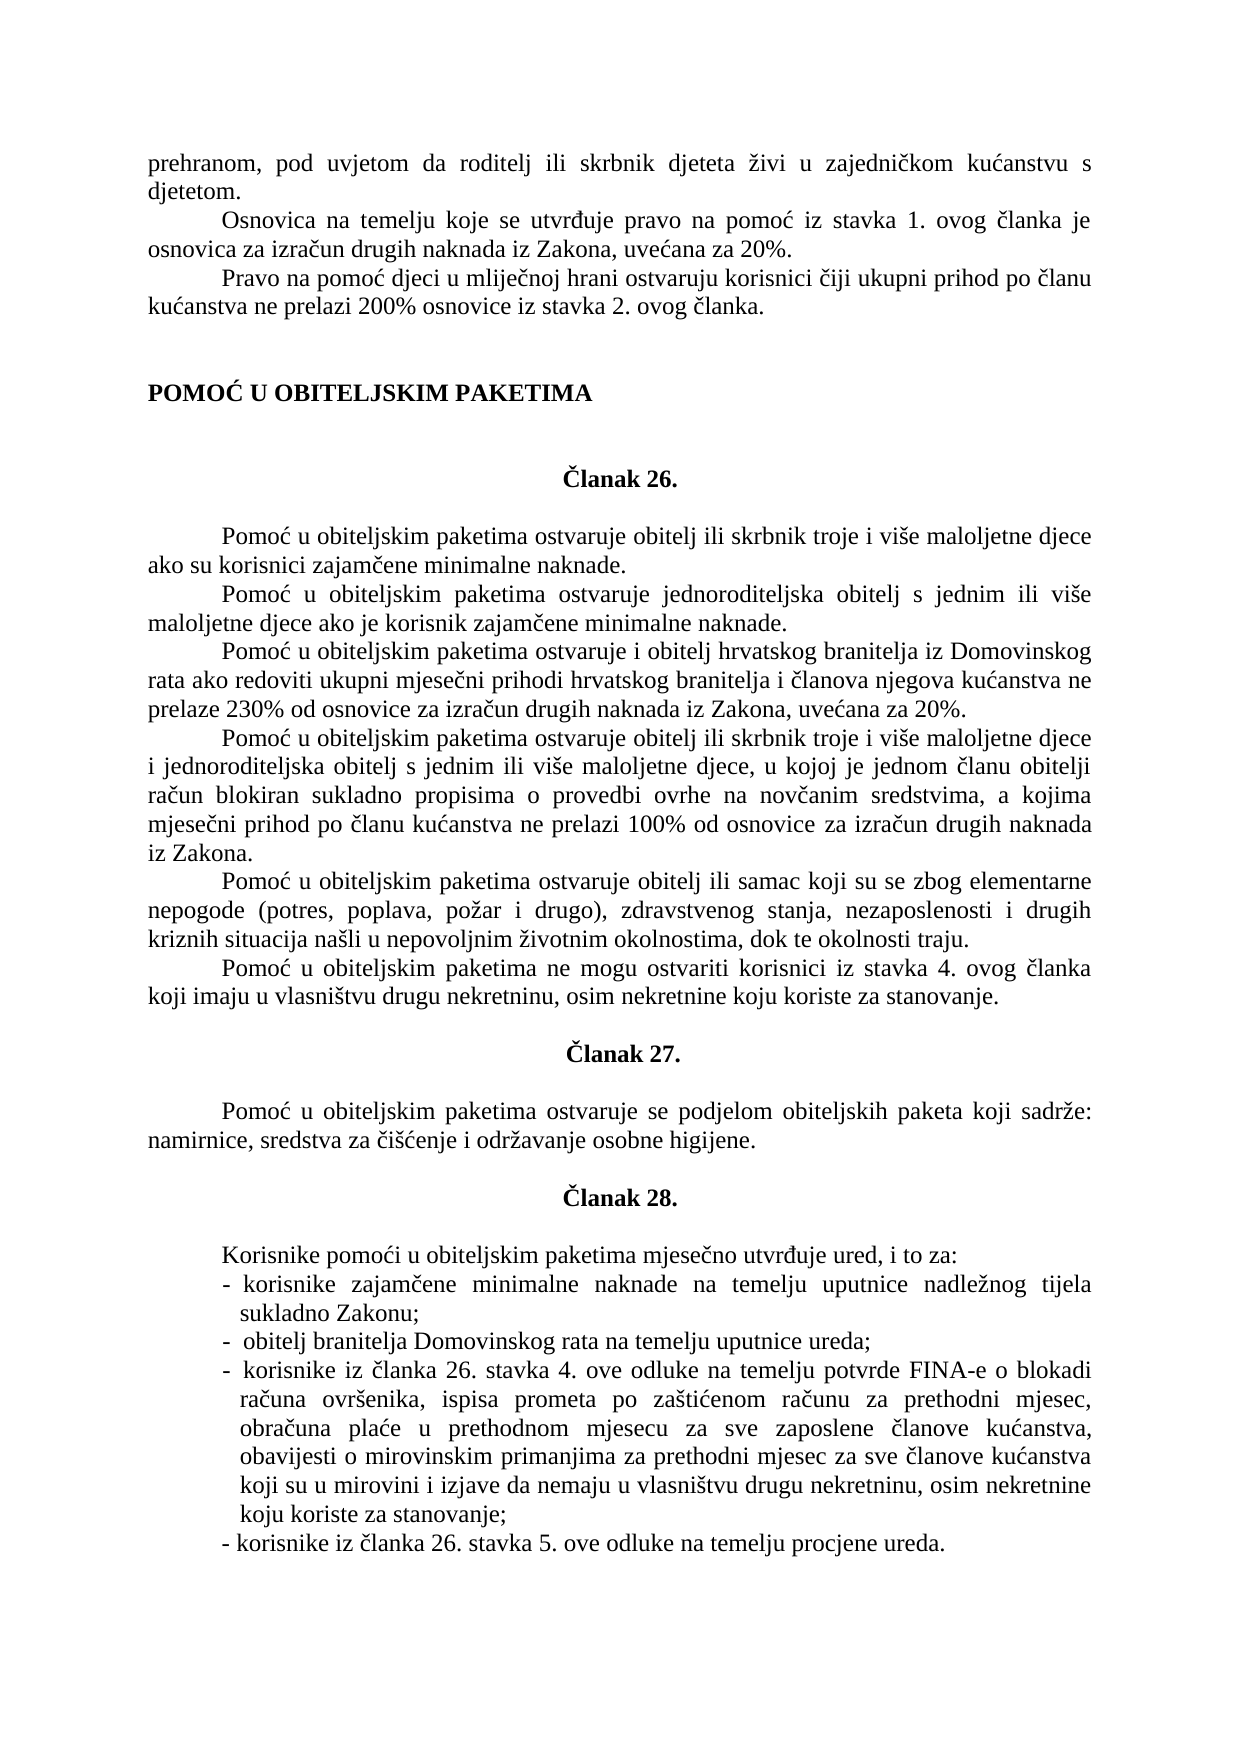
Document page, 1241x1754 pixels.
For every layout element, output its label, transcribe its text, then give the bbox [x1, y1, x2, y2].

text Članak 28. [148, 1183, 1093, 1211]
text Osnovica na temelju koje se utvrđuje pravo na pomoć iz stavka 1. ovog članka je osnovica za izračun drugih naknada iz Zakona, uvećana za 20%. [148, 205, 1093, 263]
text Pomoć u obiteljskim paketima ostvaruje obitelj ili skrbnik troje i više maloljetne djece i jednoroditeljska obitelj s jednim ili više maloljetne djece, u kojoj je jednom članu obitelji račun blokiran sukladno propisima o provedbi ovrhe na novčanim sredstvima, a kojima mjesečni prihod po članu kućanstva ne prelazi 100% od osnovice za izračun drugih naknada iz Zakona. [148, 723, 1093, 866]
text Članak 26. [148, 464, 1093, 493]
text Pomoć u obiteljskim paketima ostvaruje jednoroditeljska obitelj s jednim ili više maloljetne djece ako je korisnik zajamčene minimalne naknade. [148, 579, 1093, 636]
text Pomoć u obiteljskim paketima ne mogu ostvariti korisnici iz stavka 4. ovog članka koji imaju u vlasništvu drugu nekretninu, osim nekretnine koju koriste za stanovanje. [148, 953, 1093, 1010]
text Korisnike pomoći u obiteljskim paketima mjesečno utvrđuje ured, i to za: [148, 1240, 1093, 1269]
text POMOĆ U OBITELJSKIM PAKETIMA [148, 378, 1093, 406]
text Pomoć u obiteljskim paketima ostvaruje i obitelj hrvatskog branitelja iz Domovinskog rata ako redoviti ukupni mjesečni prihodi hrvatskog branitelja i članova njegova kućanstva ne prelaze 230% od osnovice za izračun drugih naknada iz Zakona, uvećana za 20%. [148, 636, 1093, 723]
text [148, 148, 1093, 205]
text - obitelj branitelja Domovinskog rata na temelju uputnice ureda; [222, 1326, 1093, 1355]
text Pomoć u obiteljskim paketima ostvaruje se podjelom obiteljskih paketa koji sadrže: namirnice, sredstva za čišćenje i održavanje osobne higijene. [148, 1096, 1093, 1154]
text Pomoć u obiteljskim paketima ostvaruje obitelj ili skrbnik troje i više maloljetne djece ako su korisnici zajamčene minimalne naknade. [148, 521, 1093, 579]
text - korisnike iz članka 26. stavka 5. ove odluke na temelju procjene ureda. [148, 1528, 1093, 1556]
text Pravo na pomoć djeci u mliječnoj hrani ostvaruju korisnici čiji ukupni prihod po članu kućanstva ne prelazi 200% osnovice iz stavka 2. ovog članka. [148, 263, 1093, 320]
text - korisnike iz članka 26. stavka 4. ove odluke na temelju potvrde FINA-e o blokadi računa ovršenika, ispisa prometa po zaštićenom računu za prethodni mjesec, obračuna plaće u prethodnom mjesecu za sve zaposlene članove kućanstva, obavijesti o mirovinskim primanjima za prethodni mjesec za sve članove kućanstva koji su u mirovini i izjave da nemaju u vlasništvu drugu nekretninu, osim nekretnine koju koriste za stanovanje; [222, 1355, 1093, 1528]
text - korisnike zajamčene minimalne naknade na temelju uputnice nadležnog tijela sukladno Zakonu; [222, 1269, 1093, 1326]
text Članak 27. [148, 1039, 1093, 1068]
text Pomoć u obiteljskim paketima ostvaruje obitelj ili samac koji su se zbog elementarne nepogode (potres, poplava, požar i drugo), zdravstvenog stanja, nezaposlenosti i drugih kriznih situacija našli u nepovoljnim životnim okolnostima, dok te okolnosti traju. [148, 866, 1093, 953]
